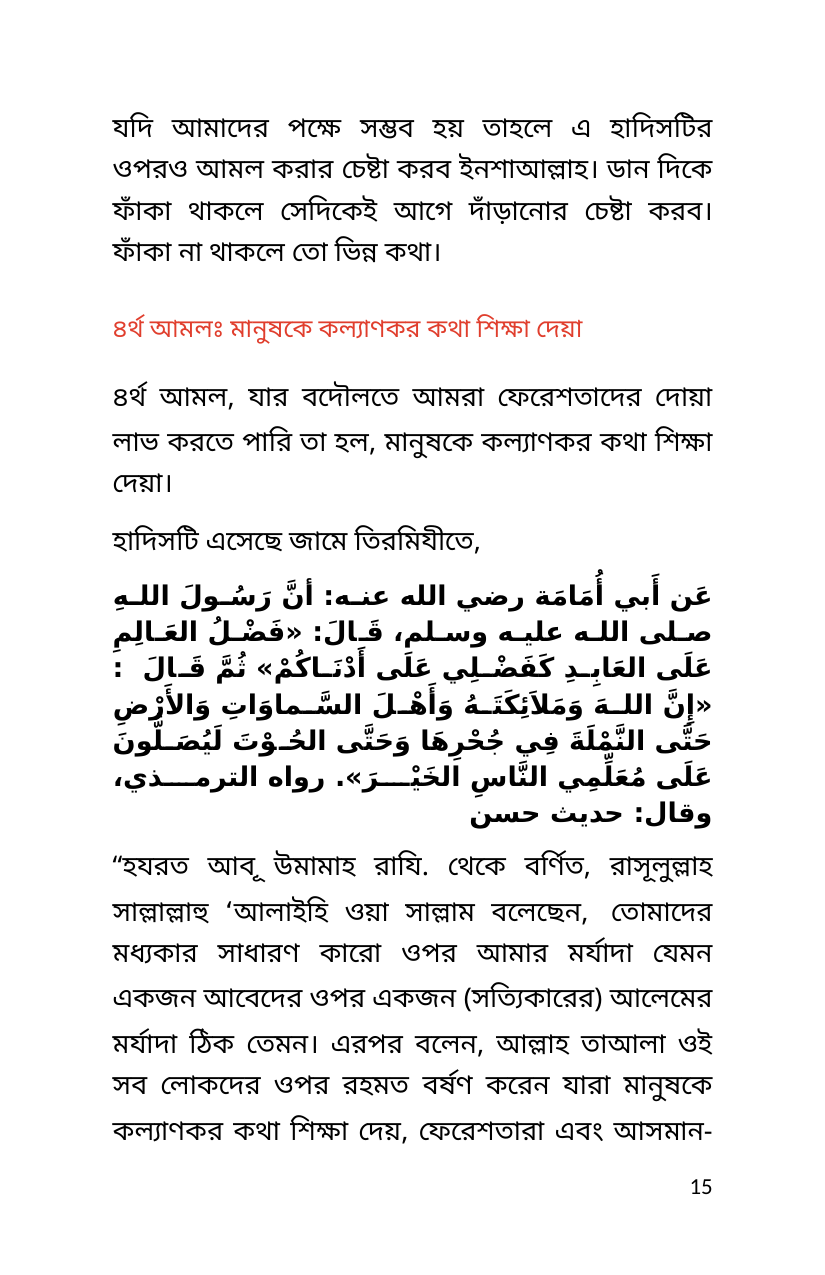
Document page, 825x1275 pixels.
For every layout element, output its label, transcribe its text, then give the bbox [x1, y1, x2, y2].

text ৪র্থ আমল, যার বদৌলতে আমরা ফেরেশতাদের দোয়া লাভ করতে পারি তা হল, মানুষকে কল্যাণকর কথা শিক্ষা দেয়া। [112, 377, 712, 504]
subtitle ৪র্থ আমলঃ মানুষকে কল্যাণকর কথা শিক্ষা দেয়া [112, 315, 712, 348]
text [112, 846, 712, 1151]
text عَن أَبي أُمَامَة رضي الله عنه: أنَّ رَسُولَ اللهِ صلى الله عليه وسلم، قَالَ: «فَضْلُ العَالِمِ عَلَى العَابِدِ كَفَضْلِي عَلَى أَدْنَاكُمْ» ثُمَّ قَالَ : «إِنَّ اللهَ وَمَلاَئِكَتَهُ وَأَهْلَ السَّماوَاتِ وَالأَرْضِ حَتَّى النَّمْلَةَ فِي جُحْرِهَا وَحَتَّى الحُوْتَ لَيُصَلُّونَ عَلَى مُعَلِّمِي النَّاسِ الخَيْرَ». رواه الترمذي، وقال: حديث حسن [112, 580, 712, 829]
text যদি আমাদের পক্ষে সম্ভব হয় তাহলে এ হাদিসটির ওপরও আমল করার চেষ্টা করব ইনশাআল্লাহ। ডান দিকে ফাঁকা থাকলে সেদিকেই আগে দাঁড়ানোর চেষ্টা করব। ফাঁকা না থাকলে তো ভিন্ন কথা। [112, 112, 712, 272]
text হাদিসটি এসেছে জামে তিরমিযীতে, [112, 522, 712, 562]
